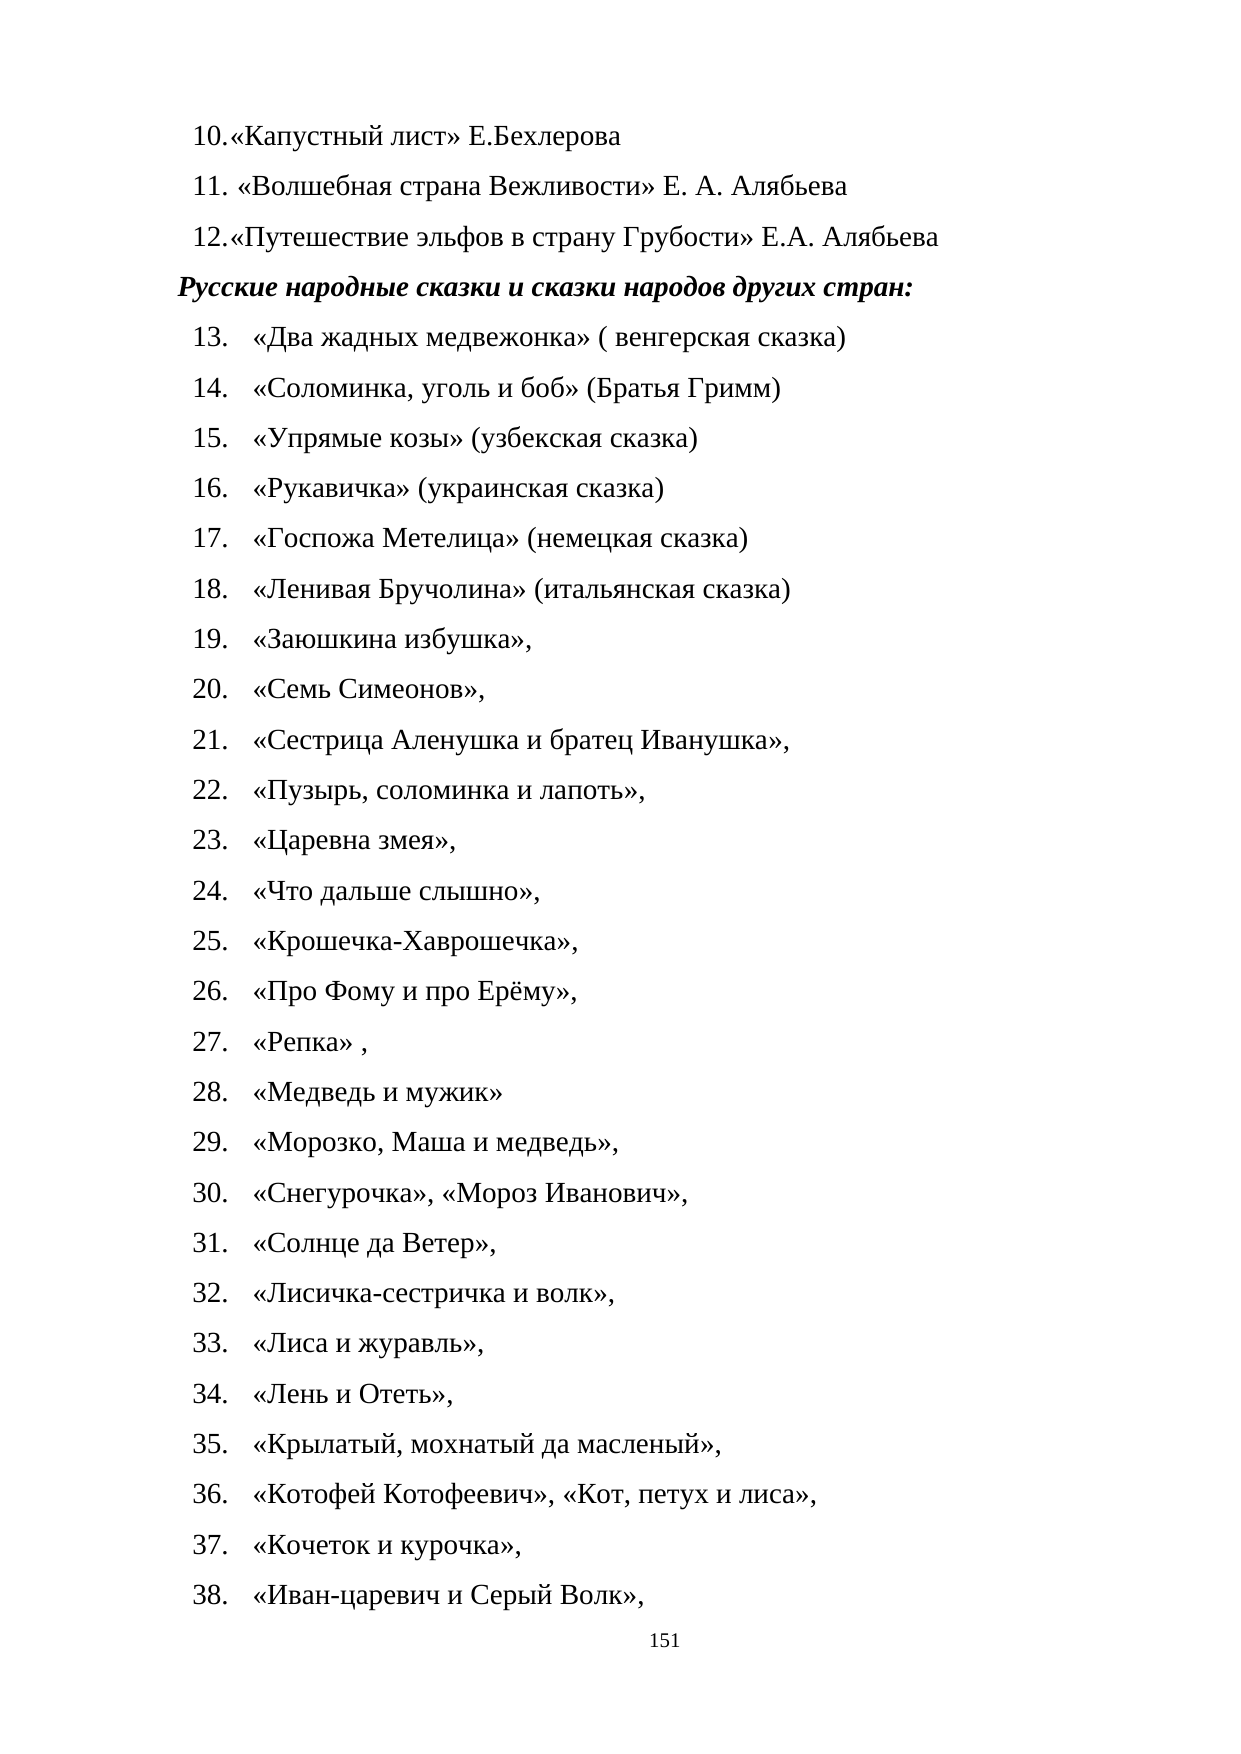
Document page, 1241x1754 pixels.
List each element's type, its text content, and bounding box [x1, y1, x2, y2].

list «Лень и Отеть», [148, 1376, 1152, 1409]
list «Иван-царевич и Серый Волк», [148, 1577, 1152, 1611]
list «Снегурочка», «Мороз Иванович», [148, 1175, 1152, 1208]
list «Госпожа Метелица» (немецкая сказка) [148, 521, 1152, 554]
list «Репка» , [148, 1024, 1152, 1057]
list «Про Фому и про Ерёму», [148, 973, 1152, 1007]
list «Кочеток и курочка», [148, 1527, 1152, 1560]
list «Ленивая Бручолина» (итальянская сказка) [148, 571, 1152, 604]
list «Два жадных медвежонка» ( венгерская сказка) [148, 319, 1152, 353]
list «Лиса и журавль», [148, 1326, 1152, 1359]
list «Царевна змея», [148, 822, 1152, 856]
list «Семь Симеонов», [148, 672, 1152, 705]
list «Котофей Котофеевич», «Кот, петух и лиса», [148, 1477, 1152, 1510]
list «Морозко, Маша и медведь», [148, 1124, 1152, 1158]
list «Крошечка-Хаврошечка», [148, 923, 1152, 957]
list «Соломинка, уголь и боб» (Братья Гримм) [148, 370, 1152, 403]
list «Капустный лист» Е.Бехлерова [192, 118, 1152, 152]
list «Пузырь, соломинка и лапоть», [148, 772, 1152, 806]
list «Волшебная страна Вежливости» Е. А. Алябьева [192, 168, 1152, 202]
list «Упрямые козы» (узбекская сказка) [148, 420, 1152, 453]
list «Крылатый, мохнатый да масленый», [148, 1426, 1152, 1460]
list «Рукавичка» (украинская сказка) [148, 470, 1152, 504]
list «Сестрица Аленушка и братец Иванушка», [148, 722, 1152, 755]
list «Путешествие эльфов в страну Грубости» Е.А. Алябьева [192, 219, 1152, 252]
list «Солнце да Ветер», [148, 1225, 1152, 1258]
list «Что дальше слышно», [148, 873, 1152, 906]
list «Заюшкина избушка», [148, 621, 1152, 655]
text Русские народные сказки и сказки народов других стран: [177, 269, 1152, 303]
list «Лисичка-сестричка и волк», [148, 1275, 1152, 1309]
list «Медведь и мужик» [148, 1074, 1152, 1108]
